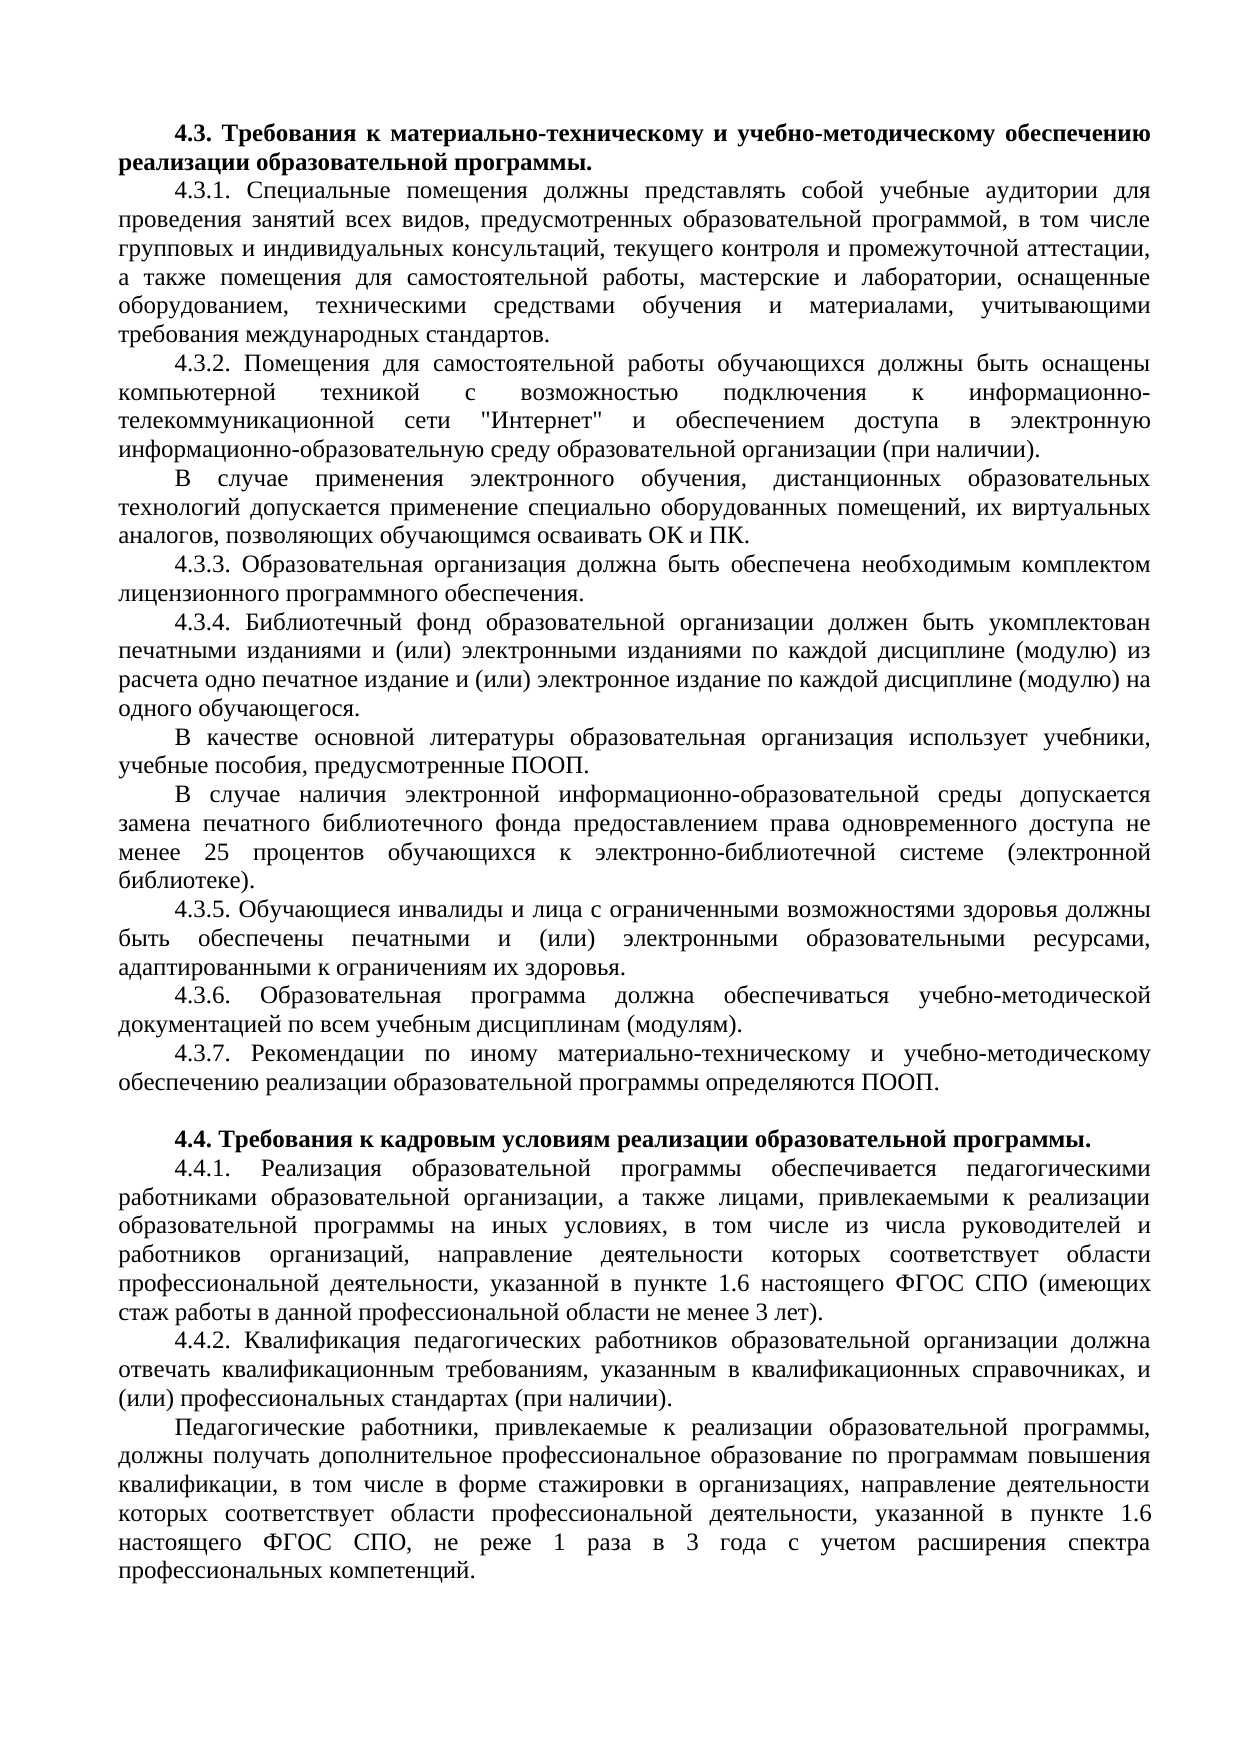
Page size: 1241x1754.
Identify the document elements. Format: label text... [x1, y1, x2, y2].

text В качестве основной литературы образовательная организация использует учебники, учебные пособия, предусмотренные ПООП. [118, 722, 1152, 779]
title 4.4. Требования к кадровым условиям реализации образовательной программы. [118, 1124, 1152, 1153]
text Педагогические работники, привлекаемые к реализации образовательной программы, должны получать дополнительное профессиональное образование по программам повышения квалификации, в том числе в форме стажировки в организациях, направление деятельности которых соответствует области профессиональной деятельности, указанной в пункте 1.6 настоящего ФГОС СПО, не реже 1 раза в 3 года с учетом расширения спектра профессиональных компетенций. [118, 1412, 1152, 1584]
text 4.3.7. Рекомендации по иному материально-техническому и учебно-методическому обеспечению реализации образовательной программы определяются ПООП. [118, 1038, 1152, 1096]
text 4.4.1. Реализация образовательной программы обеспечивается педагогическими работниками образовательной организации, а также лицами, привлекаемыми к реализации образовательной программы на иных условиях, в том числе из числа руководителей и работников организаций, направление деятельности которых соответствует области профессиональной деятельности, указанной в пункте 1.6 настоящего ФГОС СПО (имеющих стаж работы в данной профессиональной области не менее 3 лет). [118, 1153, 1152, 1326]
text 4.3.3. Образовательная организация должна быть обеспечена необходимым комплектом лицензионного программного обеспечения. [118, 549, 1152, 607]
text 4.3.1. Специальные помещения должны представлять собой учебные аудитории для проведения занятий всех видов, предусмотренных образовательной программой, в том числе групповых и индивидуальных консультаций, текущего контроля и промежуточной аттестации, а также помещения для самостоятельной работы, мастерские и лаборатории, оснащенные оборудованием, техническими средствами обучения и материалами, учитывающими требования международных стандартов. [118, 176, 1152, 348]
text 4.3.4. Библиотечный фонд образовательной организации должен быть укомплектован печатными изданиями и (или) электронными изданиями по каждой дисциплине (модулю) из расчета одно печатное издание и (или) электронное издание по каждой дисциплине (модулю) на одного обучающегося. [118, 607, 1152, 722]
text 4.3.2. Помещения для самостоятельной работы обучающихся должны быть оснащены компьютерной техникой с возможностью подключения к информационно-телекоммуникационной сети "Интернет" и обеспечением доступа в электронную информационно-образовательную среду образовательной организации (при наличии). [118, 348, 1152, 463]
title 4.3. Требования к материально-техническому и учебно-методическому обеспечению реализации образовательной программы. [118, 118, 1152, 176]
text 4.4.2. Квалификация педагогических работников образовательной организации должна отвечать квалификационным требованиям, указанным в квалификационных справочниках, и (или) профессиональных стандартах (при наличии). [118, 1326, 1152, 1412]
text В случае наличия электронной информационно-образовательной среды допускается замена печатного библиотечного фонда предоставлением права одновременного доступа не менее 25 процентов обучающихся к электронно-библиотечной системе (электронной библиотеке). [118, 779, 1152, 894]
text 4.3.5. Обучающиеся инвалиды и лица с ограниченными возможностями здоровья должны быть обеспечены печатными и (или) электронными образовательными ресурсами, адаптированными к ограничениям их здоровья. [118, 894, 1152, 981]
text В случае применения электронного обучения, дистанционных образовательных технологий допускается применение специально оборудованных помещений, их виртуальных аналогов, позволяющих обучающимся осваивать ОК и ПК. [118, 463, 1152, 549]
text 4.3.6. Образовательная программа должна обеспечиваться учебно-методической документацией по всем учебным дисциплинам (модулям). [118, 981, 1152, 1038]
